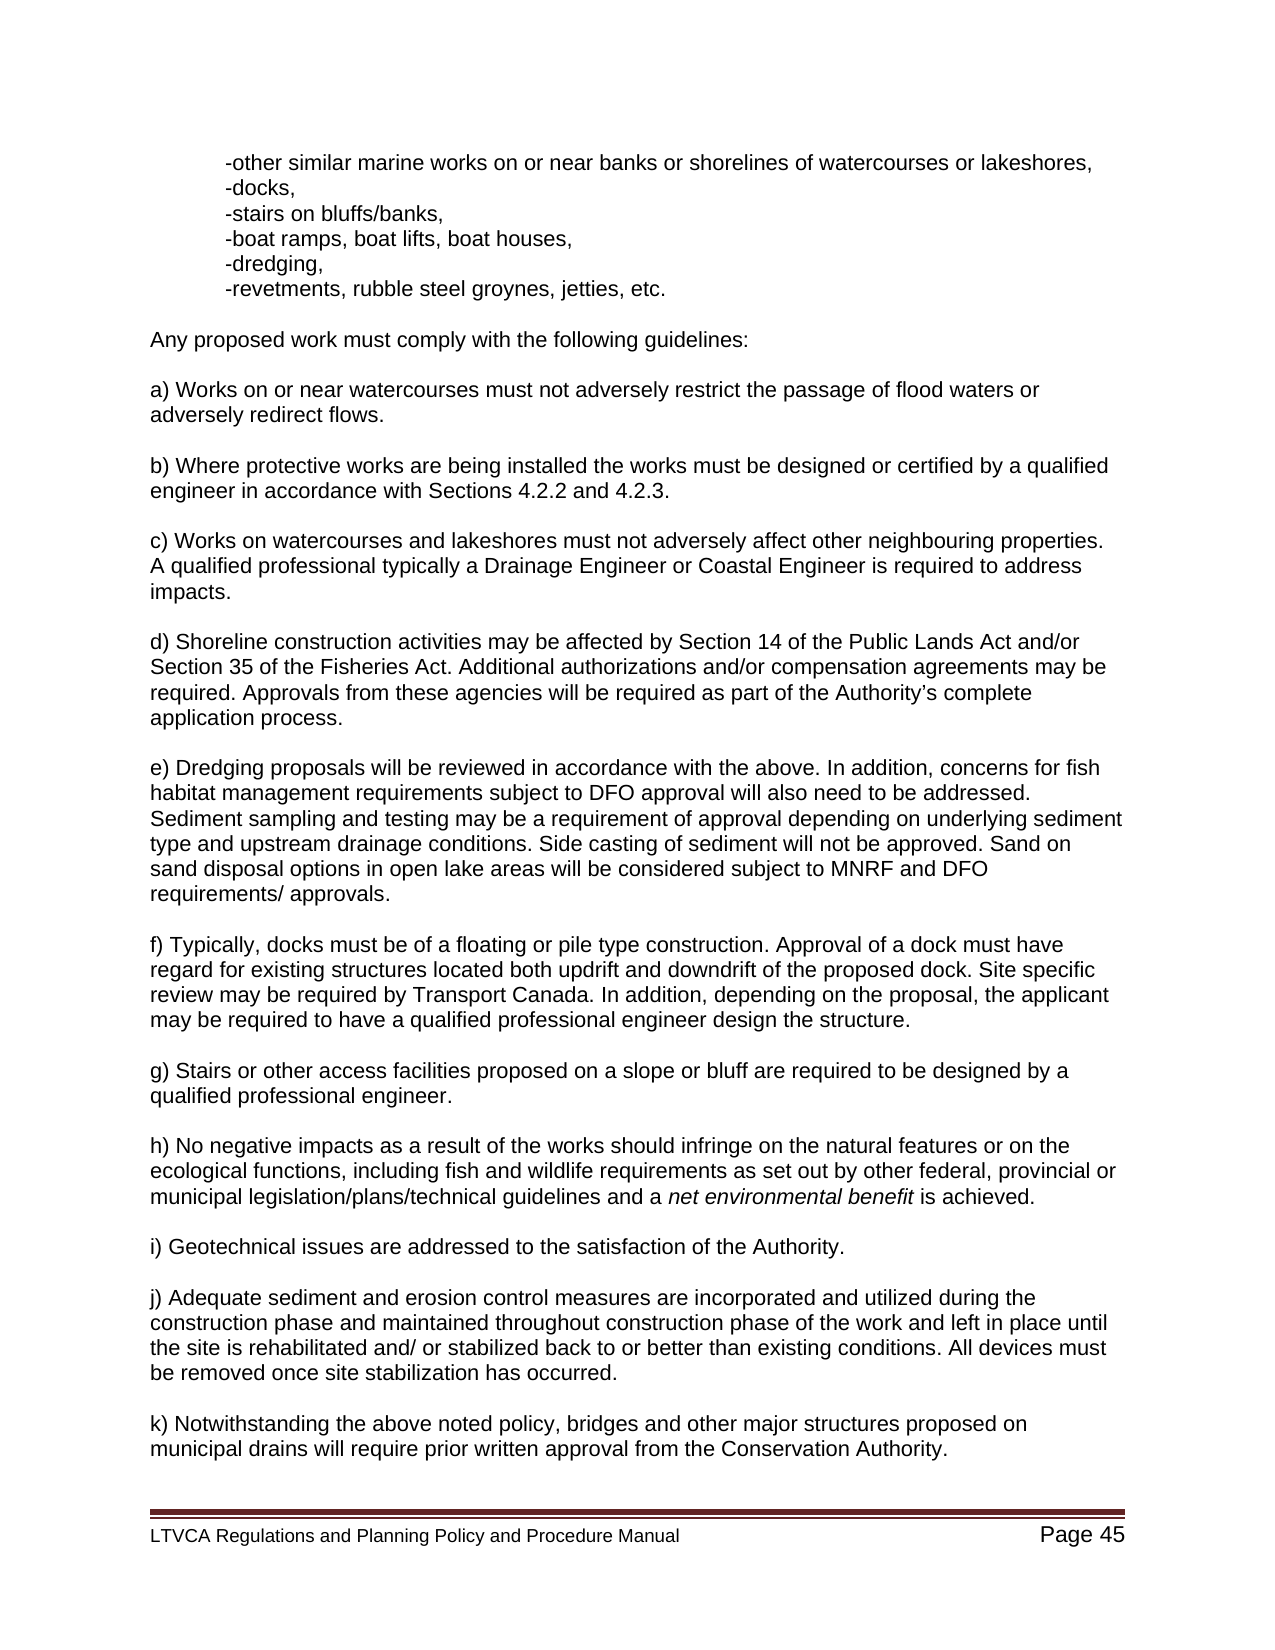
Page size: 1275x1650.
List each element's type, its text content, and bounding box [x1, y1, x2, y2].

text -stairs on bluffs/banks, [225, 200, 1125, 226]
text d) Shoreline construction activities may be affected by Section 14 of the Public Lands Act and/or Section 35 of the Fisheries Act. Additional authorizations and/or compensation agreements may be required. Approvals from these agencies will be required as part of the Authority’s complete application process. [150, 629, 1125, 730]
text -docks, [225, 175, 1125, 200]
text j) Adequate sediment and erosion control measures are incorporated and utilized during the construction phase and maintained throughout construction phase of the work and left in place until the site is rehabilitated and/ or stabilized back to or better than existing conditions. All devices must be removed once site stabilization has occurred. [150, 1284, 1125, 1385]
text b) Where protective works are being installed the works must be designed or certified by a qualified engineer in accordance with Sections 4.2.2 and 4.2.3. [150, 452, 1125, 503]
text e) Dredging proposals will be reviewed in accordance with the above. In addition, concerns for fish habitat management requirements subject to DFO approval will also need to be addressed. Sediment sampling and testing may be a requirement of approval depending on underlying sediment type and upstream drainage conditions. Side casting of sediment will not be approved. Sand on sand disposal options in open lake areas will be considered subject to MNRF and DFO requirements/ approvals. [150, 755, 1125, 906]
text h) No negative impacts as a result of the works should infringe on the natural features or on the ecological functions, including fish and wildlife requirements as set out by other federal, provincial or municipal legislation/plans/technical guidelines and a net environmental benefit is achieved. [150, 1133, 1125, 1209]
text -dredging, [225, 251, 1125, 276]
text i) Geotechnical issues are addressed to the satisfaction of the Authority. [150, 1234, 1125, 1259]
text f) Typically, docks must be of a floating or pile type construction. Approval of a dock must have regard for existing structures located both updrift and downdrift of the proposed dock. Site specific review may be required by Transport Canada. In addition, depending on the proposal, the applicant may be required to have a qualified professional engineer design the structure. [150, 931, 1125, 1032]
text k) Notwithstanding the above noted policy, bridges and other major structures proposed on municipal drains will require prior written approval from the Conservation Authority. [150, 1410, 1125, 1461]
text g) Stairs or other access facilities proposed on a slope or bluff are required to be designed by a qualified professional engineer. [150, 1057, 1125, 1108]
text -other similar marine works on or near banks or shorelines of watercourses or lakeshores, [225, 150, 1125, 175]
text -boat ramps, boat lifts, boat houses, [225, 226, 1125, 251]
text a) Works on or near watercourses must not adversely restrict the passage of flood waters or adversely redirect flows. [150, 377, 1125, 427]
text c) Works on watercourses and lakeshores must not adversely affect other neighbouring properties. A qualified professional typically a Drainage Engineer or Coastal Engineer is required to address impacts. [150, 528, 1125, 604]
text -revetments, rubble steel groynes, jetties, etc. [225, 276, 1125, 301]
text Any proposed work must comply with the following guidelines: [150, 326, 1125, 352]
